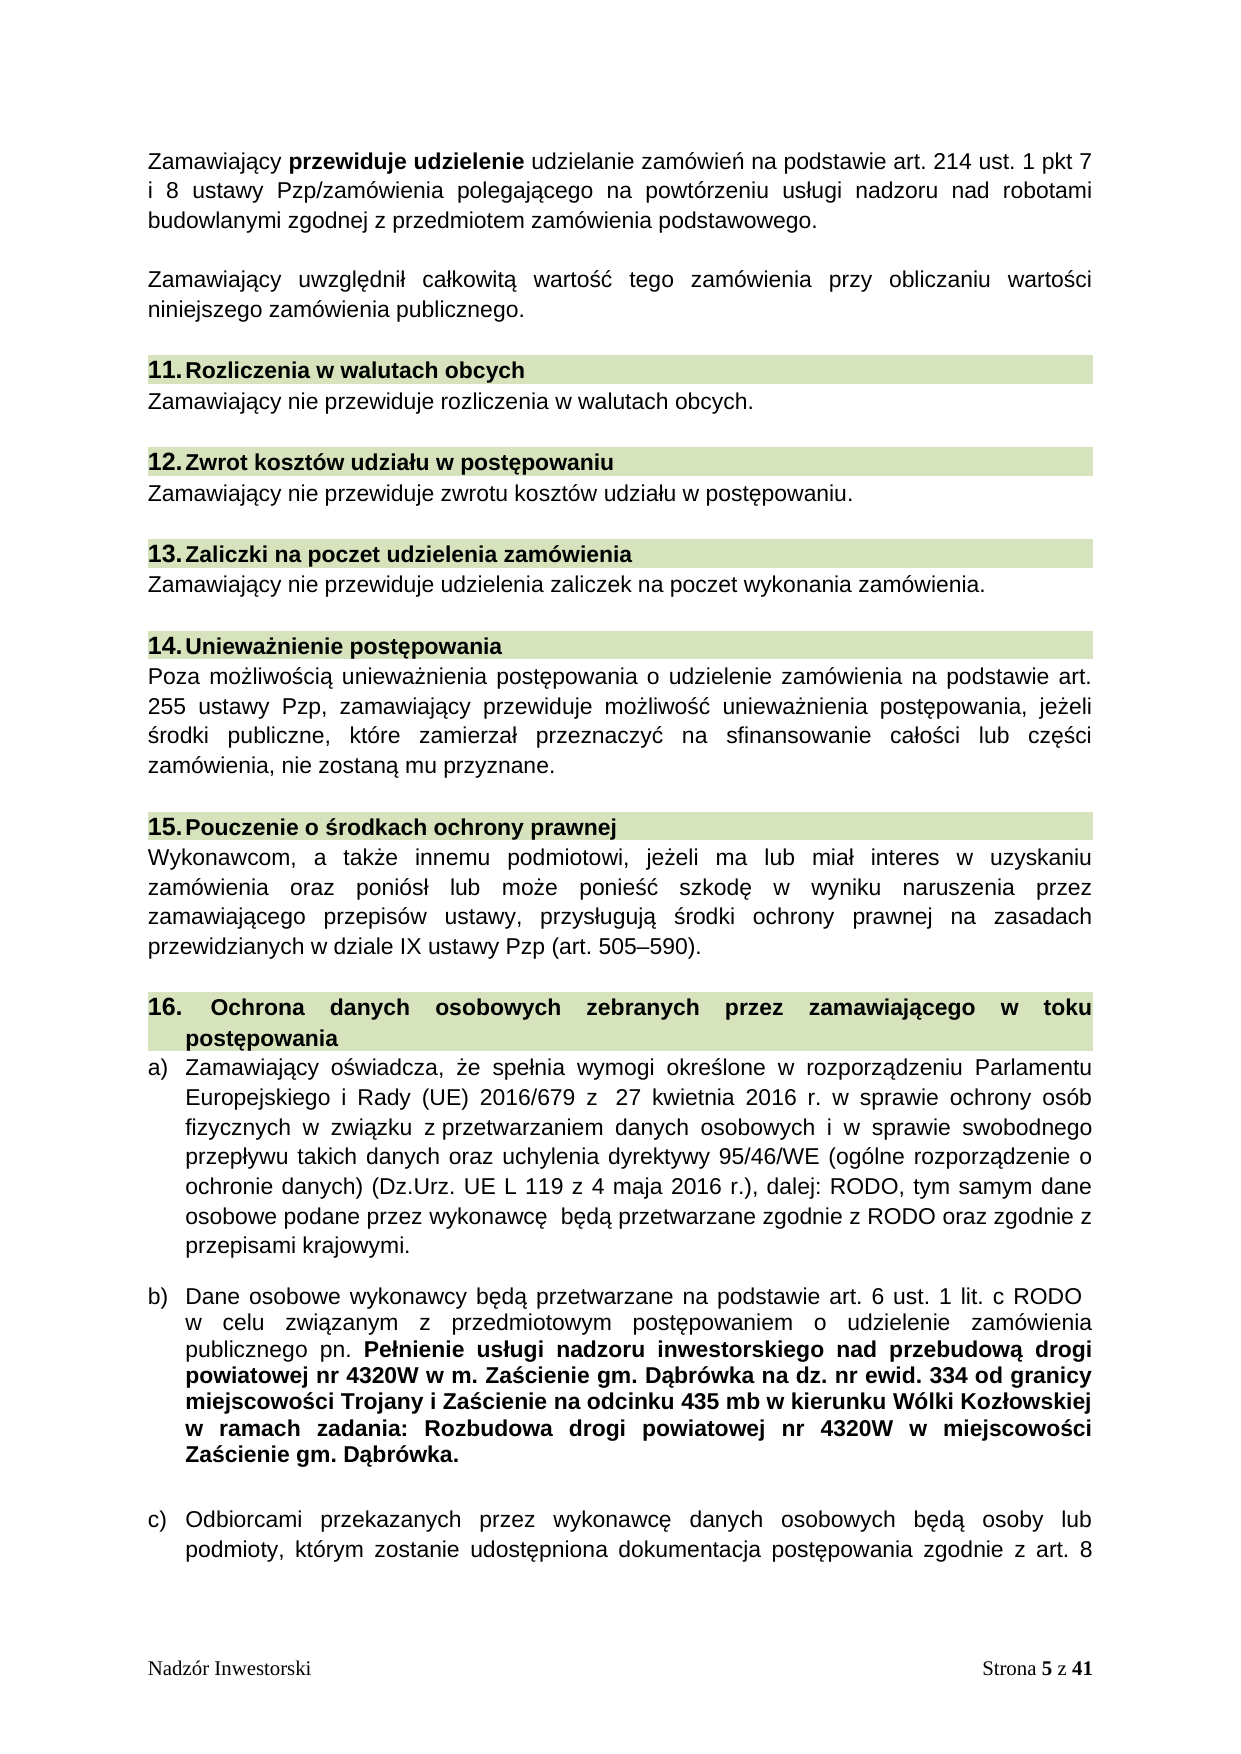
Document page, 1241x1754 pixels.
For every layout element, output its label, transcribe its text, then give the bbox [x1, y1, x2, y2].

list Ochrona danych osobowych zebranych przez zamawiającego w toku postępowania [148, 992, 1093, 1051]
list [148, 1506, 1093, 1562]
text Zamawiający nie przewiduje udzielenia zaliczek na poczet wykonania zamówienia. [148, 571, 1093, 598]
text Zamawiający nie przewiduje rozliczenia w walutach obcych. [148, 388, 1093, 414]
list Zamawiający oświadcza, że spełnia wymogi określone w rozporządzeniu Parlamentu Europejskiego i Rady (UE) 2016/679 z 27 kwietnia 2016 r. w sprawie ochrony osób fizycznych w związku z przetwarzaniem danych osobowych i w sprawie swobodnego przepływu takich danych oraz uchylenia dyrektywy 95/46/WE (ogólne rozporządzenie o ochronie danych) (Dz.Urz. UE L 119 z 4 maja 2016 r.), dalej: RODO, tym samym dane osobowe podane przez wykonawcę będą przetwarzane zgodnie z RODO oraz zgodnie z przepisami krajowymi. [148, 1054, 1093, 1259]
text Zamawiający uwzględnił całkowitą wartość tego zamówienia przy obliczaniu wartości niniejszego zamówienia publicznego. [148, 266, 1093, 322]
text Poza możliwością unieważnienia postępowania o udzielenie zamówienia na podstawie art. 255 ustawy Pzp, zamawiający przewiduje możliwość unieważnienia postępowania, jeżeli środki publiczne, które zamierzał przeznaczyć na sfinansowanie całości lub części zamówienia, nie zostaną mu przyznane. [148, 663, 1093, 778]
text Zamawiający nie przewiduje zwrotu kosztów udziału w postępowaniu. [148, 479, 1093, 506]
list Dane osobowe wykonawcy będą przetwarzane na podstawie art. 6 ust. 1 lit. c RODO w celu związanym z przedmiotowym postępowaniem o udzielenie zamówienia publicznego pn. Pełnienie usługi nadzoru inwestorskiego nad przebudową drogi powiatowej nr 4320W w m. Zaścienie gm. Dąbrówka na dz. nr ewid. 334 od granicy miejscowości Trojany i Zaścienie na odcinku 435 mb w kierunku Wólki Kozłowskiej w ramach zadania: Rozbudowa drogi powiatowej nr 4320W w miejscowości Zaścienie gm. Dąbrówka. [148, 1283, 1093, 1467]
text Zamawiający przewiduje udzielenie udzielanie zamówień na podstawie art. 214 ust. 1 pkt 7 i 8 ustawy Pzp/zamówienia polegającego na powtórzeniu usługi nadzoru nad robotami budowlanymi zgodnej z przedmiotem zamówienia podstawowego. [148, 148, 1093, 233]
list Zwrot kosztów udziału w postępowaniu [148, 447, 1093, 476]
text Wykonawcom, a także innemu podmiotowi, jeżeli ma lub miał interes w uzyskaniu zamówienia oraz poniósł lub może ponieść szkodę w wyniku naruszenia przez zamawiającego przepisów ustawy, przysługują środki ochrony prawnej na zasadach przewidzianych w dziale IX ustawy Pzp (art. 505–590). [148, 844, 1093, 959]
list Rozliczenia w walutach obcych [148, 355, 1093, 384]
list Unieważnienie postępowania [148, 631, 1093, 659]
list Zaliczki na poczet udzielenia zamówienia [148, 539, 1093, 568]
list Pouczenie o środkach ochrony prawnej [148, 812, 1093, 840]
